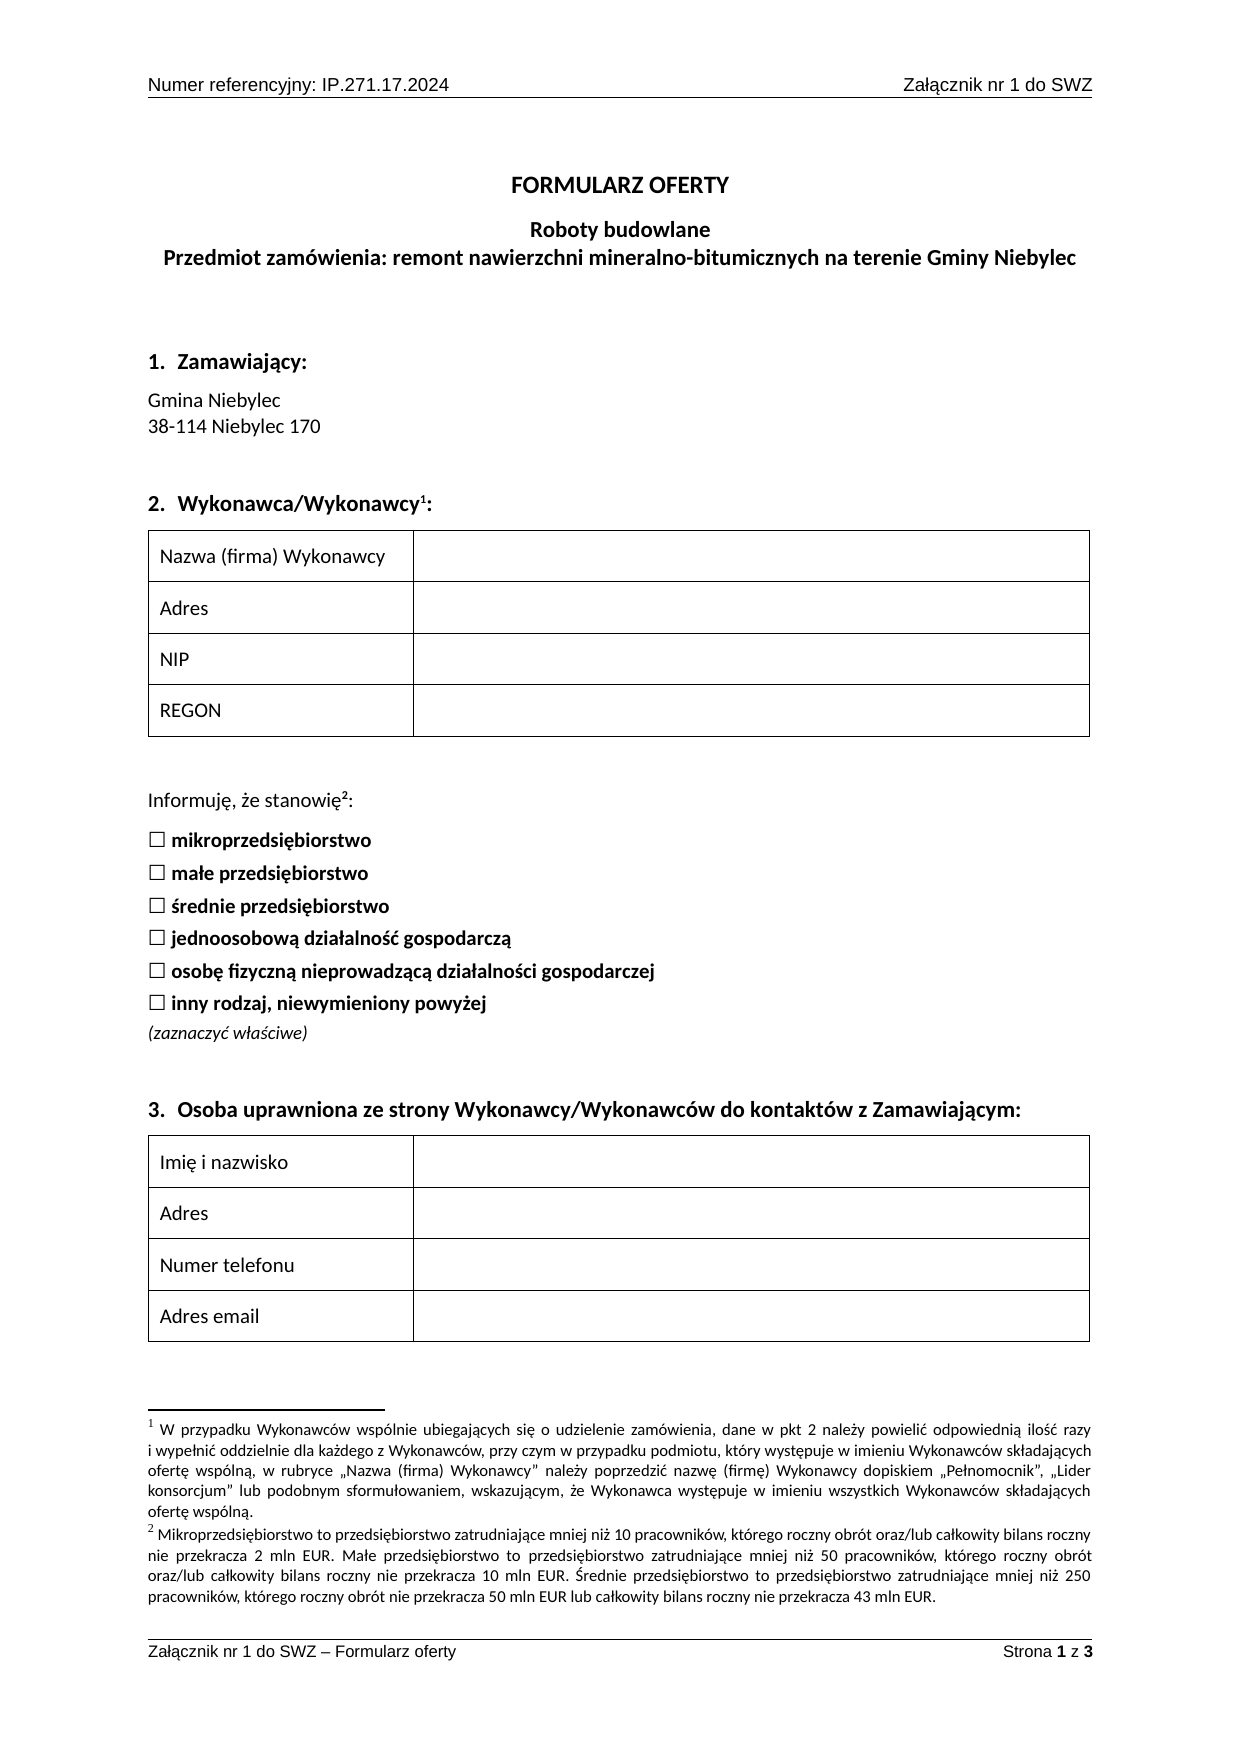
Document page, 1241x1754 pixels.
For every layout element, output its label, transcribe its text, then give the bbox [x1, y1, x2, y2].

text Informuję, że stanowię: [148, 787, 1092, 813]
table_cell [414, 1239, 1089, 1290]
table_cell NIP [149, 634, 413, 684]
table_cell Adres email [149, 1291, 413, 1341]
text (zaznaczyć właściwe) [148, 1021, 1092, 1044]
table_cell [414, 582, 1089, 633]
list Zamawiający: [148, 347, 1092, 375]
table_cell REGON [149, 685, 413, 736]
text Roboty budowlane [148, 215, 1092, 243]
list Wykonawca/Wykonawcy: [148, 489, 1092, 517]
table_header Imię i nazwisko [149, 1136, 413, 1187]
text Przedmiot zamówienia: remont nawierzchni mineralno-bitumicznych na terenie Gminy Niebylec [148, 243, 1092, 271]
table_cell Numer telefonu [149, 1239, 413, 1290]
table_header [414, 531, 1089, 581]
table_header [414, 1136, 1089, 1187]
table_cell [414, 685, 1089, 736]
table_cell [414, 634, 1089, 684]
text osobę fizyczną nieprowadzącą działalności gospodarczej [148, 956, 1092, 984]
text małe przedsiębiorstwo [148, 858, 1092, 887]
table_cell Adres [149, 1188, 413, 1238]
table_header Nazwa (firma) Wykonawcy [149, 531, 413, 581]
list Osoba uprawniona ze strony Wykonawcy/Wykonawców do kontaktów z Zamawiającym: [148, 1095, 1092, 1123]
text jednoosobową działalność gospodarczą [148, 923, 1092, 952]
text Gmina Niebylec [148, 387, 1092, 413]
text średnie przedsiębiorstwo [148, 891, 1092, 919]
table_cell [414, 1188, 1089, 1238]
table_cell [414, 1291, 1089, 1341]
text 38-114 Niebylec 170 [148, 413, 1092, 438]
text FORMULARZ OFERTY [148, 169, 1092, 199]
text mikroprzedsiębiorstwo [148, 826, 1092, 854]
text inny rodzaj, niewymieniony powyżej [148, 988, 1092, 1017]
table_cell Adres [149, 582, 413, 633]
